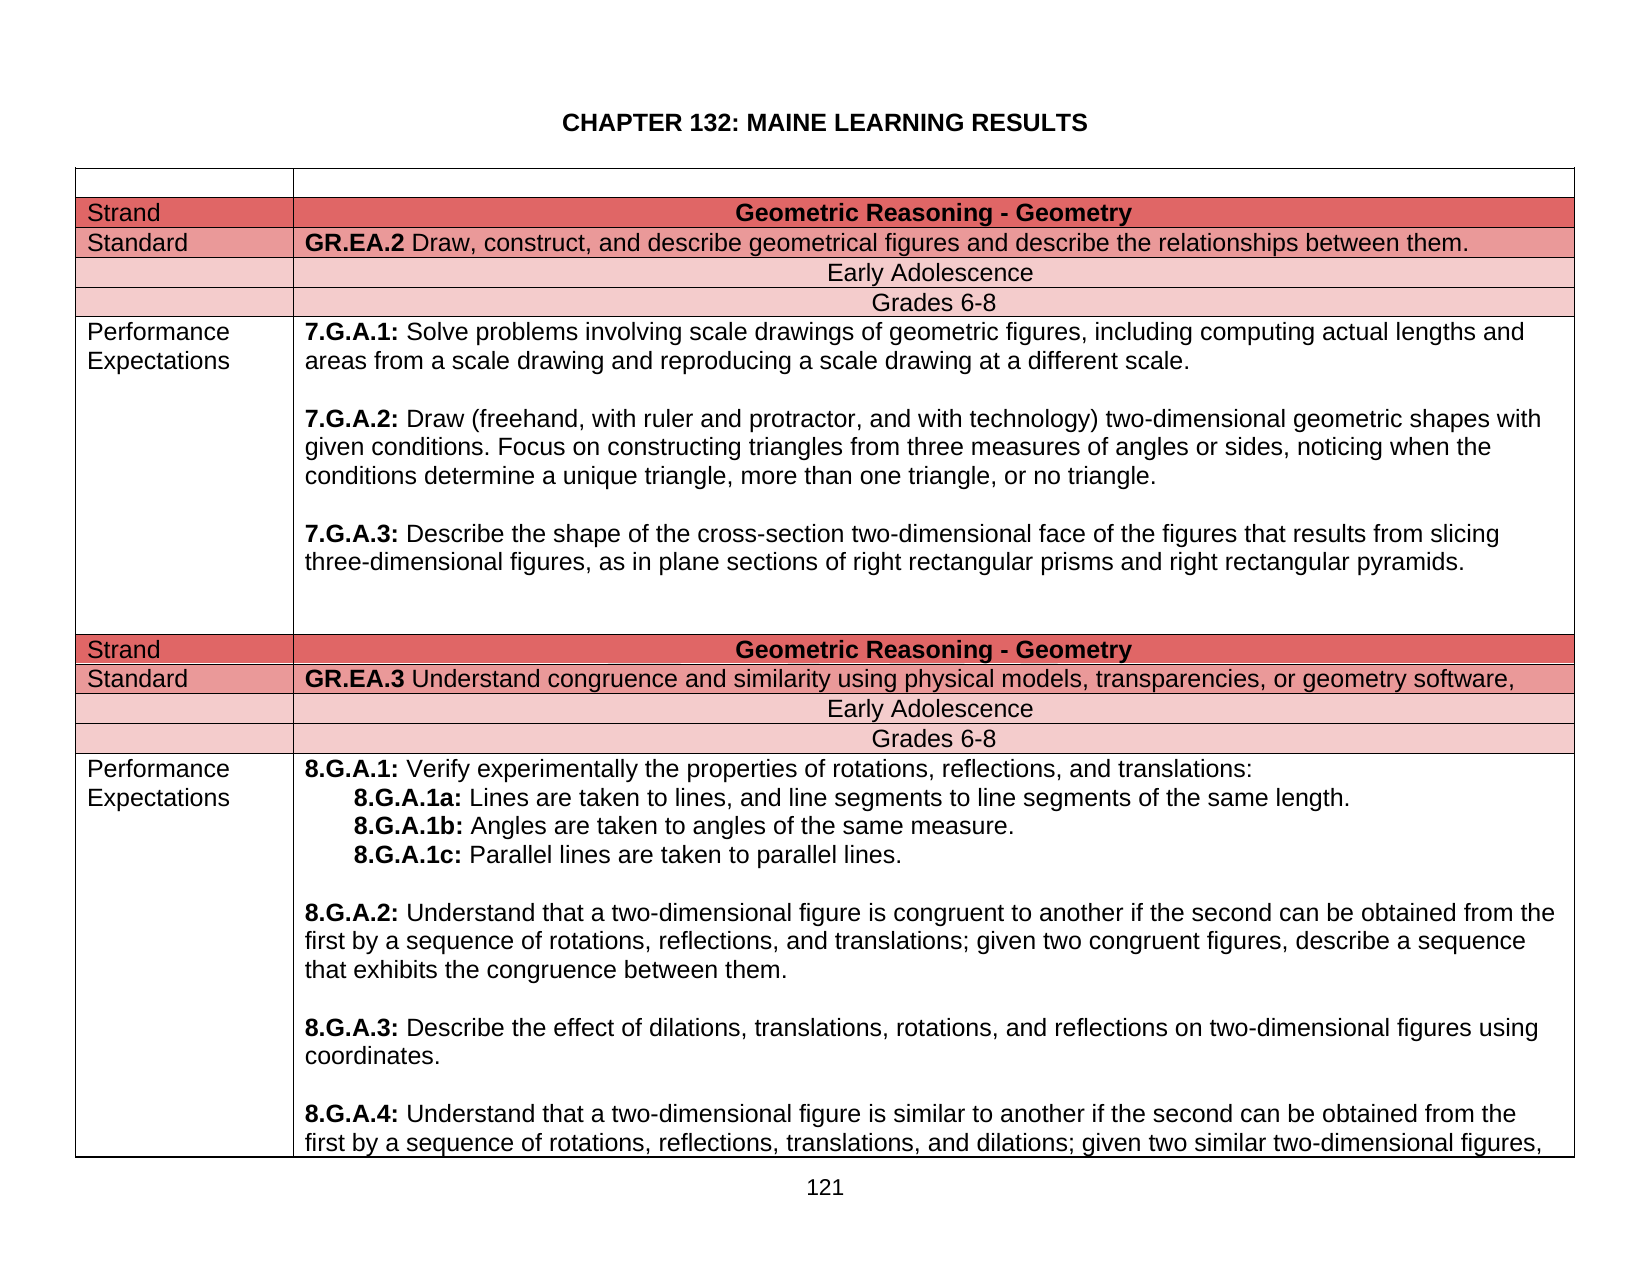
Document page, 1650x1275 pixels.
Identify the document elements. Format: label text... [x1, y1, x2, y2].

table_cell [76, 754, 293, 1156]
table_cell [76, 724, 293, 753]
table_cell Grades 6-8 [294, 724, 1574, 753]
table_cell GR.EA.2 Draw, construct, and describe geometrical figures and describe the relationships between them. [294, 228, 1574, 257]
table_cell Early Adolescence [294, 258, 1574, 287]
table_cell [76, 694, 293, 723]
table_cell Strand [76, 198, 293, 227]
table_cell Strand [76, 635, 293, 663]
table_cell GR.EA.3 Understand congruence and similarity using physical models, transparencies, or geometry software, [294, 665, 1574, 693]
table_cell Early Adolescence [294, 694, 1574, 723]
table_cell 7.G.A.1: Solve problems involving scale drawings of geometric figures, including computing actual lengths and areas from a scale drawing and reproducing a scale drawing at a different scale. 7.G.A.2: Draw (freehand, with ruler and protractor, and with technology) two-dimensional geometric shapes with given conditions. Focus on constructing triangles from three measures of angles or sides, noticing when the conditions determine a unique triangle, more than one triangle, or no triangle. 7.G.A.3: Describe the shape of the cross-section two-dimensional face of the figures that results from slicing three-dimensional figures, as in plane sections of right rectangular prisms and right rectangular pyramids. [294, 317, 1574, 634]
table_cell Standard [76, 228, 293, 257]
table_cell Performance Expectations [76, 317, 293, 634]
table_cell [76, 169, 293, 197]
table_cell Standard [76, 665, 293, 693]
table_cell Geometric Reasoning - Geometry [294, 635, 1574, 663]
table_cell [76, 288, 293, 316]
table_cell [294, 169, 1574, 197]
table_cell Geometric Reasoning - Geometry [294, 198, 1574, 227]
table_cell Grades 6-8 [294, 288, 1574, 316]
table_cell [294, 754, 1574, 1156]
table_cell [76, 258, 293, 287]
